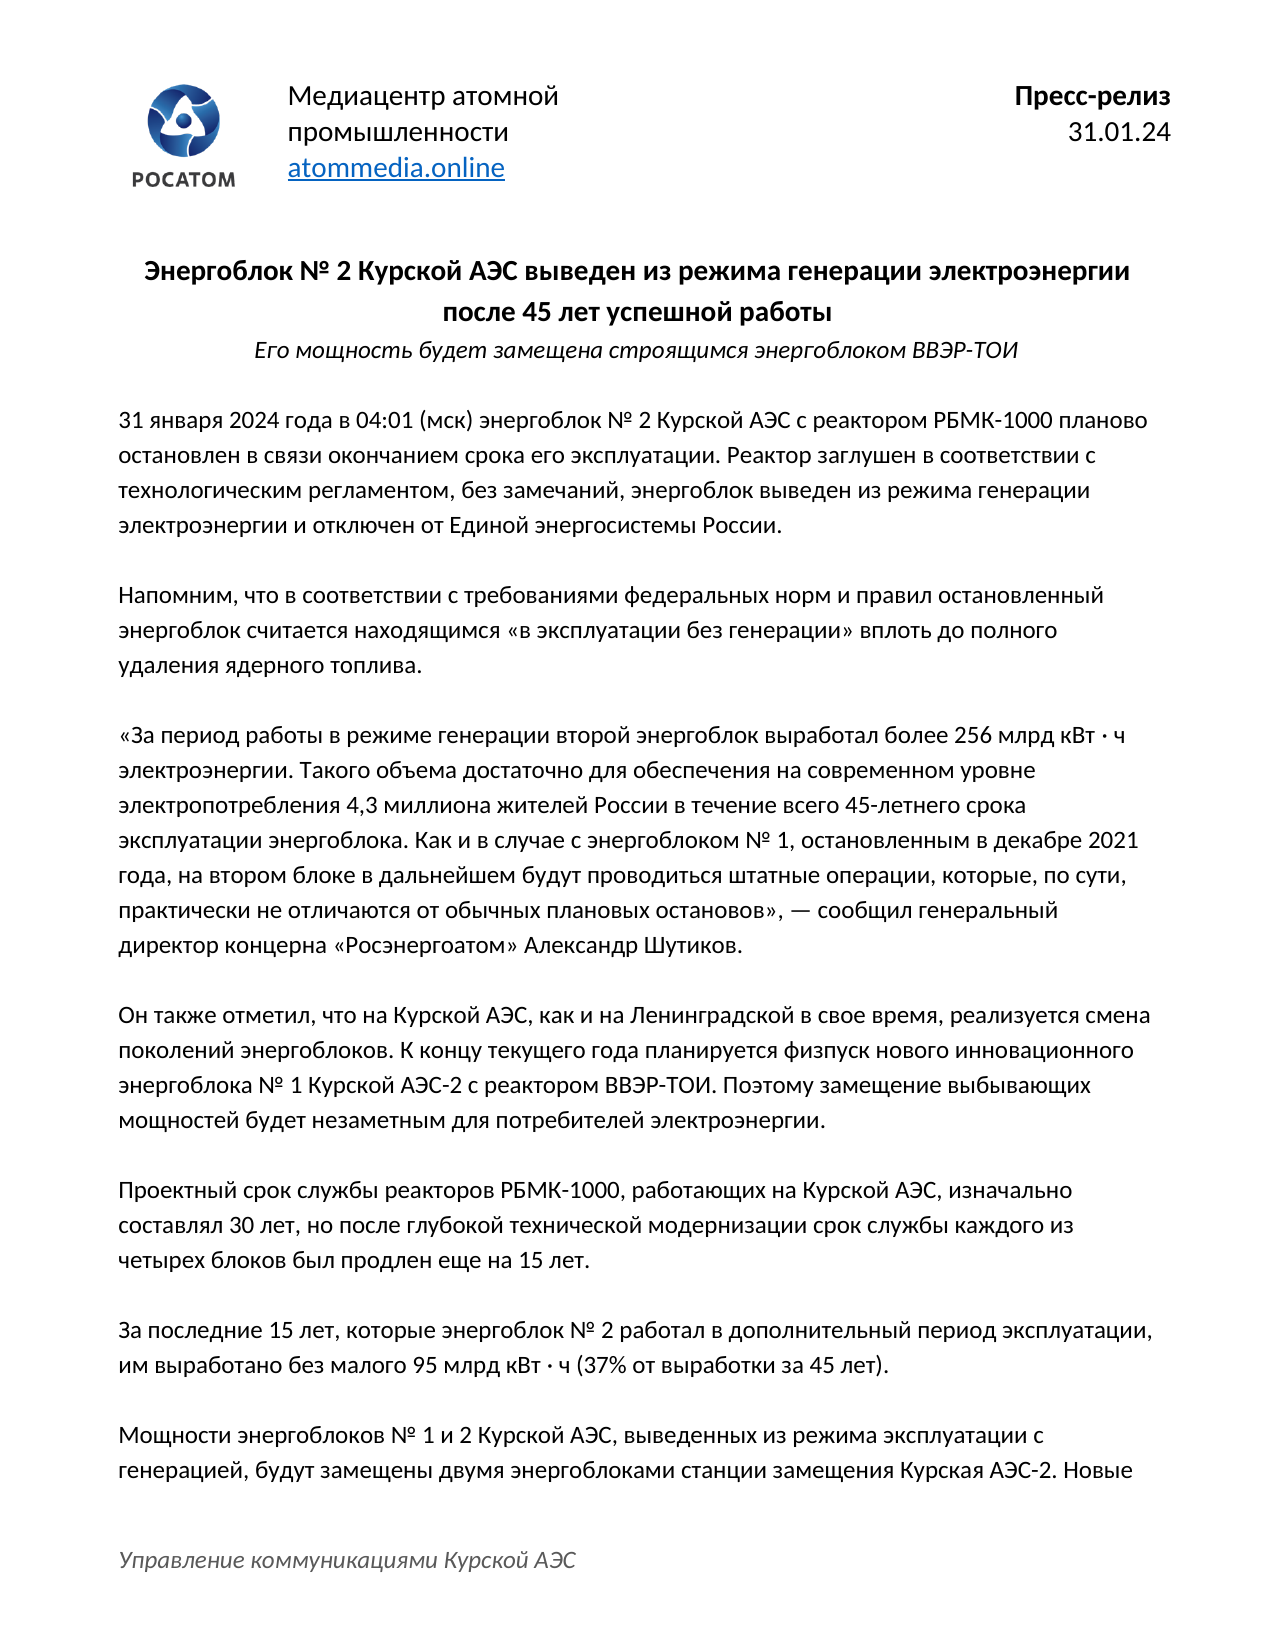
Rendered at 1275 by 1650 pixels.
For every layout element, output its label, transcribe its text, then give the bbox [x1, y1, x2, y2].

text За последние 15 лет, которые энергоблок № 2 работал в дополнительный период эксплуатации, им выработано без малого 95 млрд кВт · ч (37% от выработки за 45 лет). [118, 1314, 1157, 1380]
picture [132, 84, 235, 187]
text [118, 1419, 1157, 1485]
text Его мощность будет замещена строящимся энергоблоком ВВЭР-ТОИ [118, 334, 1157, 365]
text Напомним, что в соответствии с требованиями федеральных норм и правил остановленный энергоблок считается находящимся «в эксплуатации без генерации» вплоть до полного удаления ядерного топлива. [118, 579, 1157, 680]
table_header Медиацентр атомной промышленности atommedia.online [276, 78, 705, 222]
text 31 января 2024 года в 04:01 (мск) энергоблок № 2 Курской АЭС с реактором РБМК-1000 планово остановлен в связи окончанием срока его эксплуатации. Реактор заглушен в соответствии с технологическим регламентом, без замечаний, энергоблок выведен из режима генерации электроэнергии и отключен от Единой энергосистемы России. [118, 404, 1157, 540]
text Энергоблок № 2 Курской АЭС выведен из режима генерации электроэнергии после 45 лет успешной работы [118, 252, 1157, 329]
table_header Пресс-релиз 31.01.24 [705, 78, 1240, 222]
text «За период работы в режиме генерации второй энергоблок выработал более 256 млрд кВт · ч электроэнергии. Такого объема достаточно для обеспечения на современном уровне электропотребления 4,3 миллиона жителей России в течение всего 45-летнего срока эксплуатации энергоблока. Как и в случае с энергоблоком № 1, остановленным в декабре 2021 года, на втором блоке в дальнейшем будут проводиться штатные операции, которые, по сути, практически не отличаются от обычных плановых остановов», — сообщил генеральный директор концерна «Росэнергоатом» Александр Шутиков. [118, 719, 1157, 960]
text Он также отметил, что на Курской АЭС, как и на Ленинградской в свое время, реализуется смена поколений энергоблоков. К концу текущего года планируется физпуск нового инновационного энергоблока № 1 Курской АЭС-2 с реактором ВВЭР-ТОИ. Поэтому замещение выбывающих мощностей будет незаметным для потребителей электроэнергии. [118, 999, 1157, 1135]
text Проектный срок службы реакторов РБМК-1000, работающих на Курской АЭС, изначально составлял 30 лет, но после глубокой технической модернизации срок службы каждого из четырех блоков был продлен еще на 15 лет. [118, 1174, 1157, 1275]
table_header [118, 78, 276, 222]
